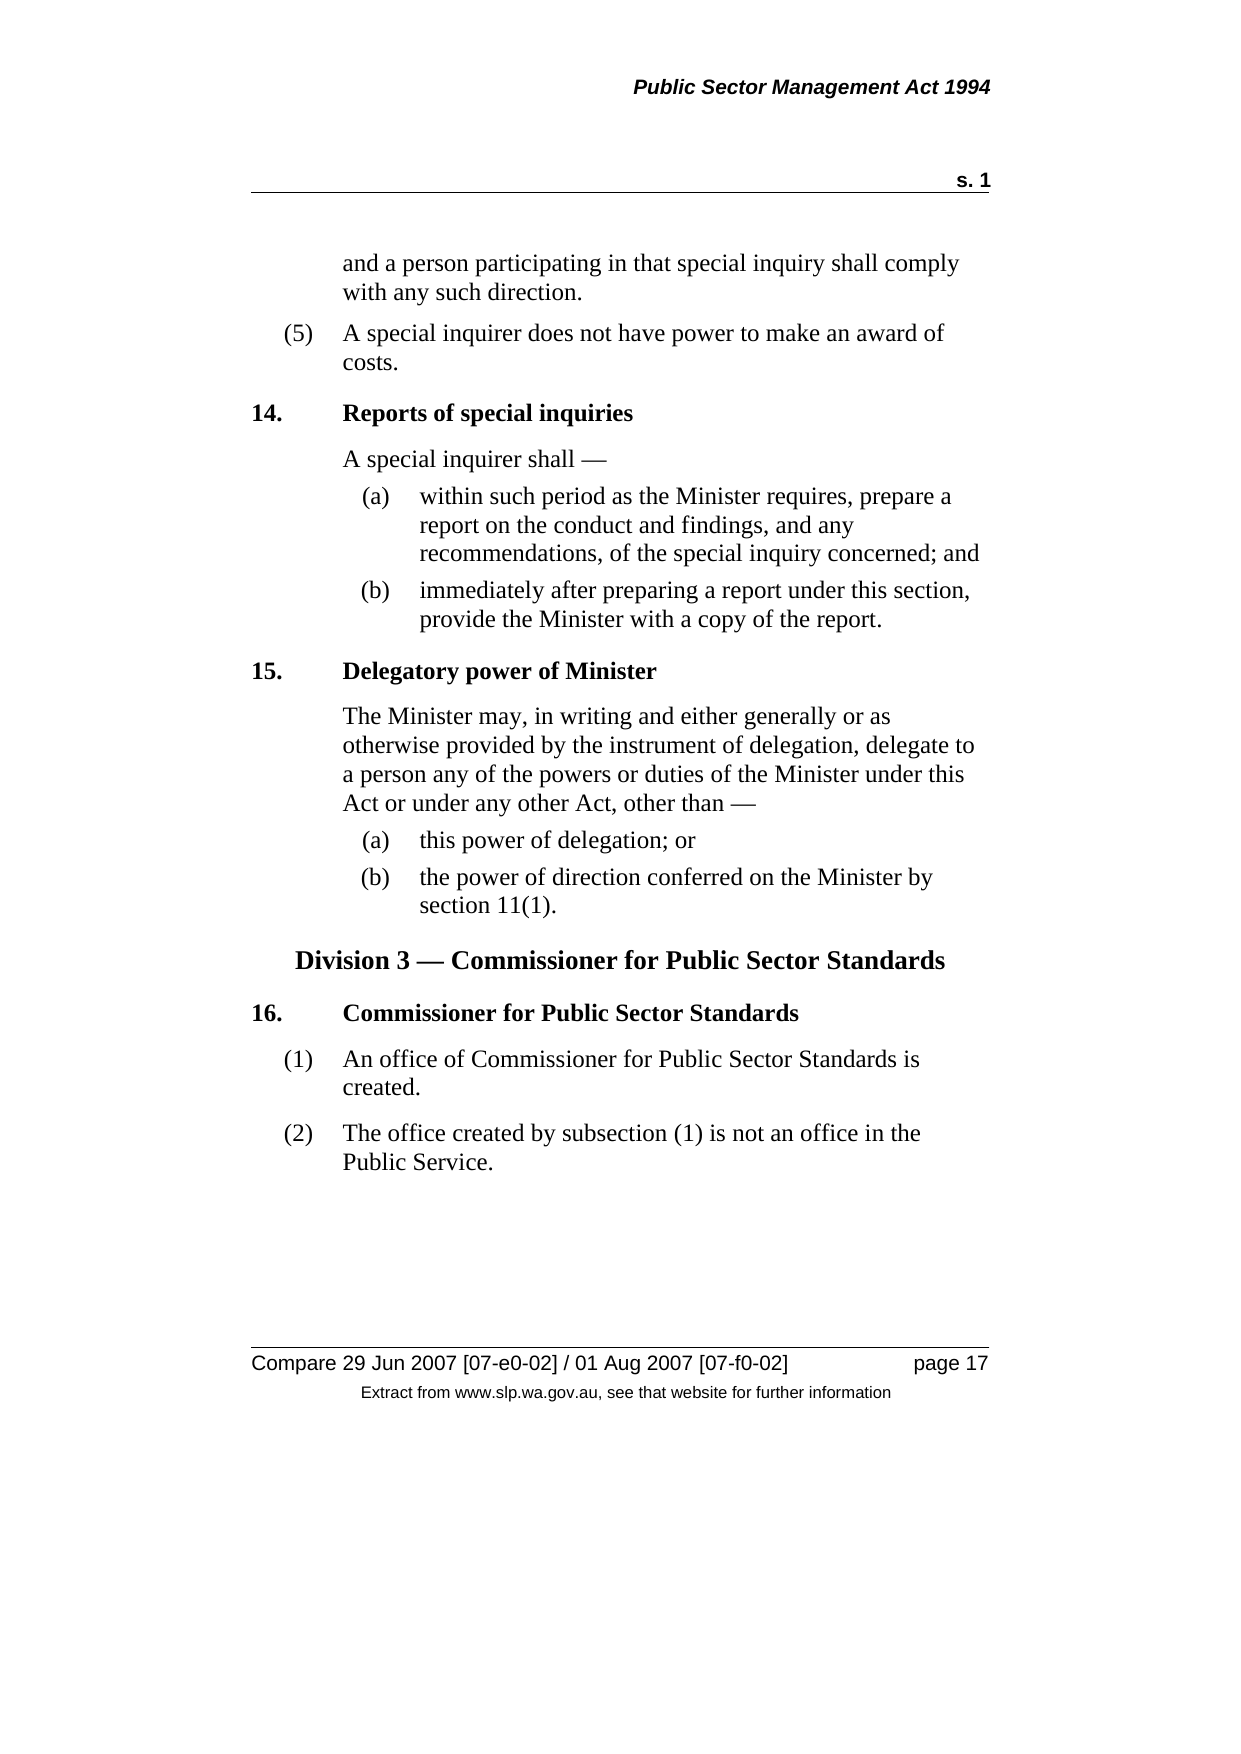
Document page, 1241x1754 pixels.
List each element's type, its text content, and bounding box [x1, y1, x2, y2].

subtitle 14. Reports of special inquiries [251, 398, 989, 427]
text (1) An office of Commissioner for Public Sector Standards is created. [251, 1044, 989, 1101]
subtitle Division 3 — Commissioner for Public Sector Standards [251, 944, 989, 975]
text (5) A special inquirer does not have power to make an award of costs. [251, 318, 989, 376]
text The Minister may, in writing and either generally or as otherwise provided by the instrument of delegation, delegate to a person any of the powers or duties of the Minister under this Act or under any other Act, other than — [251, 701, 989, 816]
text (b) the power of direction conferred on the Minister by section 11(1). [251, 862, 989, 919]
subtitle 15. Delegatory power of Minister [251, 656, 989, 685]
text (a) within such period as the Minister requires, prepare a report on the conduct and findings, and any recommendations, of the special inquiry concerned; and [251, 481, 989, 567]
text (2) The office created by subsection (1) is not an office in the Public Service. [251, 1118, 989, 1175]
subtitle 16. Commissioner for Public Sector Standards [251, 998, 989, 1027]
text (b) immediately after preparing a report under this section, provide the Minister with a copy of the report. [251, 576, 989, 633]
text (a) this power of delegation; or [251, 825, 989, 853]
text A special inquirer shall — [251, 444, 989, 473]
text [251, 248, 989, 306]
